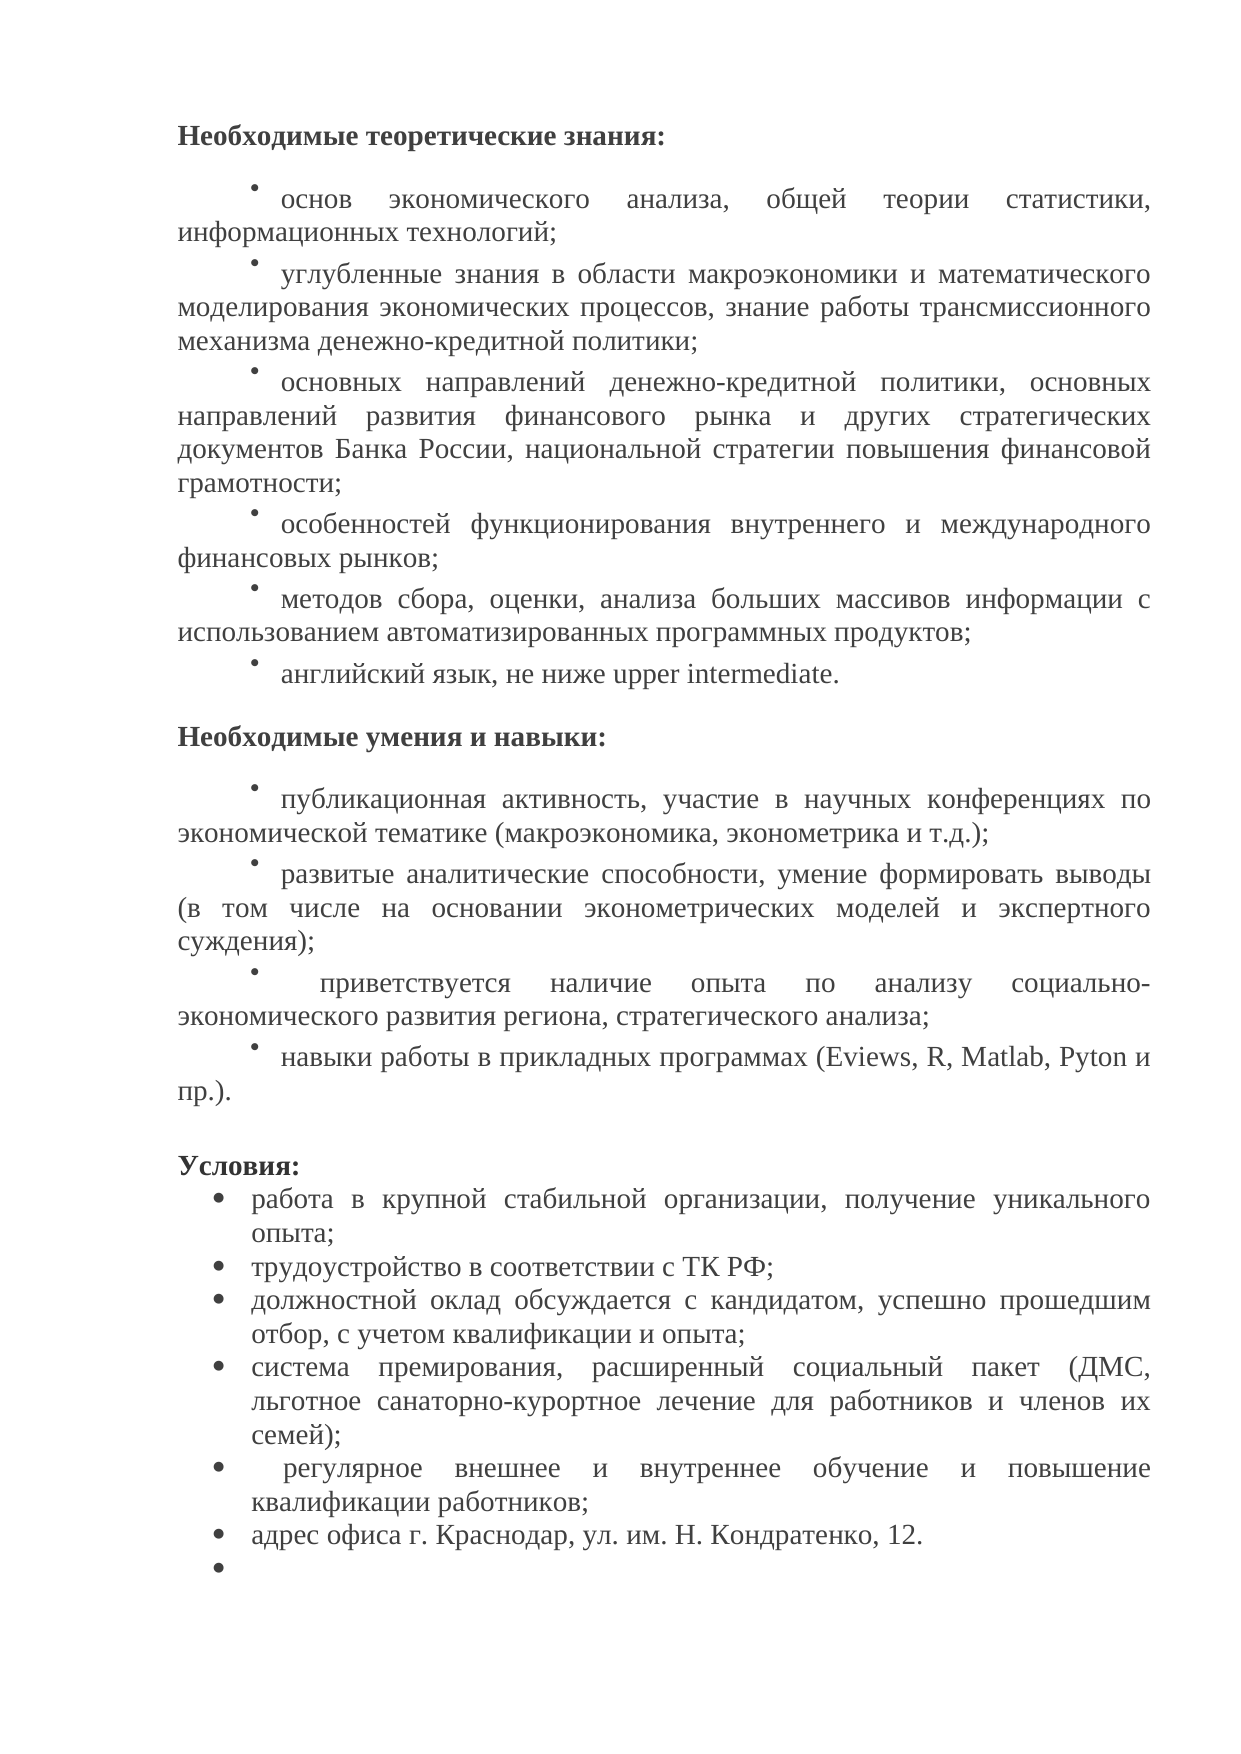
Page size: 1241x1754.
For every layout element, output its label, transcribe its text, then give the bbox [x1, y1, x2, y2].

list навыки работы в прикладных программах (Eviews, R, Matlab, Pyton и пр.). [177, 1039, 1152, 1107]
list основных направлений денежно-кредитной политики, основных направлений развития финансового рынка и других стратегических документов Банка России, национальной стратегии повышения финансовой грамотности; [177, 364, 1152, 498]
list углубленные знания в области макроэкономики и математического моделирования экономических процессов, знание работы трансмиссионного механизма денежно-кредитной политики; [177, 256, 1152, 356]
list публикационная активность, участие в научных конференциях по экономической тематике (макроэкономика, эконометрика и т.д.); [177, 781, 1152, 848]
list работа в крупной стабильной организации, получение уникального опыта; [213, 1182, 1152, 1249]
list адрес офиса г. Краснодар, ул. им. Н. Кондратенко, 12. [213, 1517, 1152, 1551]
list регулярное внешнее и внутреннее обучение и повышение квалификации работников; [213, 1450, 1152, 1517]
list английский язык, не ниже upper intermediate. [177, 656, 1152, 689]
text Условия: [177, 1148, 1152, 1182]
list развитые аналитические способности, умение формировать выводы (в том числе на основании эконометрических моделей и экспертного суждения); [177, 856, 1152, 957]
list особенностей функционирования внутреннего и международного финансовых рынков; [177, 506, 1152, 573]
text Необходимые теоретические знания: [177, 118, 1152, 152]
list система премирования, расширенный социальный пакет (ДМС, льготное санаторно-курортное лечение для работников и членов их семей); [213, 1349, 1152, 1450]
list основ экономического анализа, общей теории статистики, информационных технологий; [177, 181, 1152, 248]
list методов сбора, оценки, анализа больших массивов информации с использованием автоматизированных программных продуктов; [177, 581, 1152, 648]
text Необходимые умения и навыки: [177, 719, 1152, 752]
list приветствуется наличие опыта по анализу социально-экономического развития региона, стратегического анализа; [177, 965, 1152, 1032]
list должностной оклад обсуждается с кандидатом, успешно прошедшим отбор, с учетом квалификации и опыта; [213, 1282, 1152, 1349]
list трудоустройство в соответствии с ТК РФ; [213, 1249, 1152, 1282]
